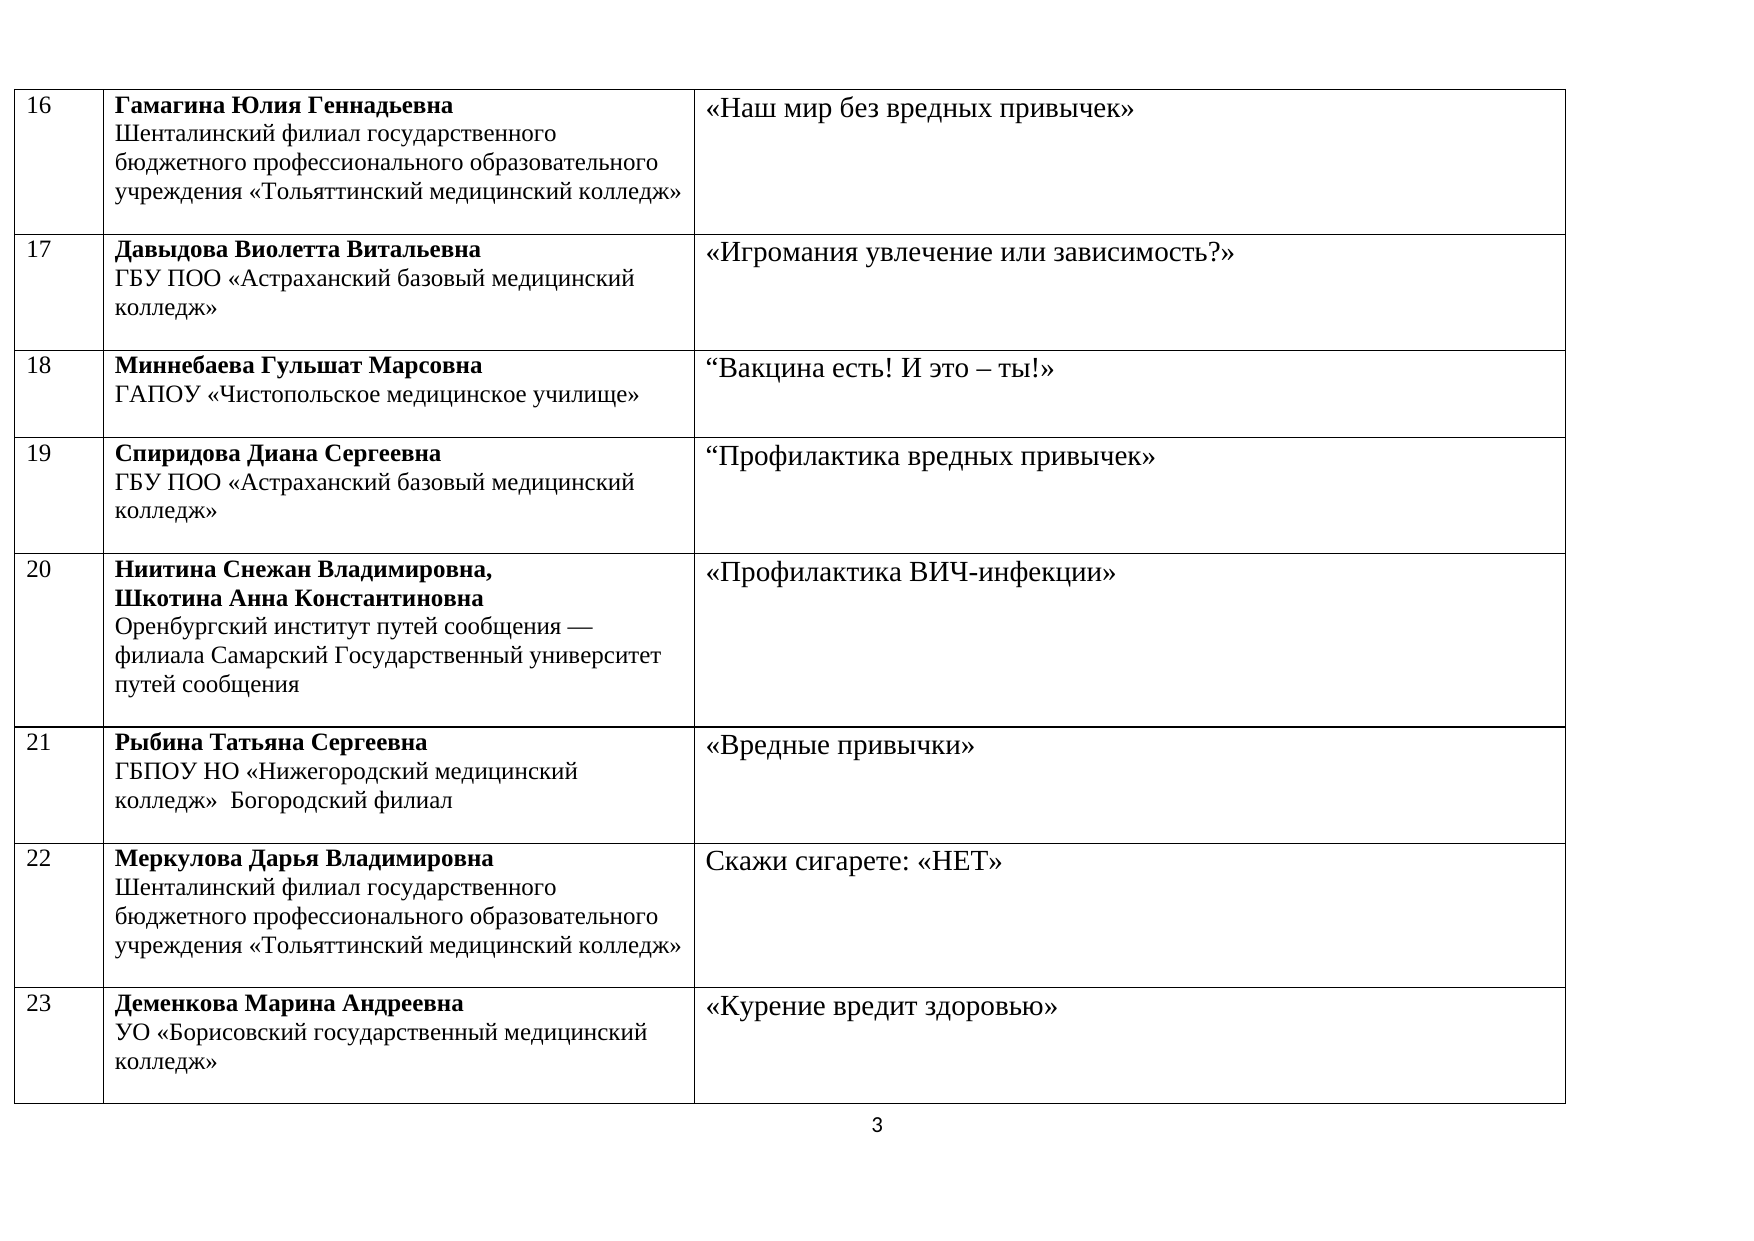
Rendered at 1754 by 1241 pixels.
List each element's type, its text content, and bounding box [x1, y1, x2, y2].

table_cell Скажи сигарете: «НЕТ» [695, 844, 1565, 987]
table_cell «Наш мир без вредных привычек» [695, 90, 1565, 233]
table_cell “Вакцина есть! И это – ты!» [695, 351, 1565, 437]
table_cell Гамагина Юлия Геннадьевна Шенталинский филиал государственного бюджетного профессионального образовательного учреждения «Тольяттинский медицинский колледж» [104, 90, 694, 233]
table_cell 17 [15, 235, 103, 349]
table_cell Ниитина Снежан Владимировна, Шкотина Анна Константиновна Оренбургский институт путей сообщения — филиала Самарский Государственный университет путей сообщения [104, 554, 694, 726]
table_cell 16 [15, 90, 103, 233]
table_cell «Курение вредит здоровью» [695, 988, 1565, 1103]
table_cell 23 [15, 988, 103, 1103]
table_cell «Игромания увлечение или зависимость?» [695, 235, 1565, 349]
table_cell 18 [15, 351, 103, 437]
table_cell 19 [15, 438, 103, 553]
table_cell Спиридова Диана Сергеевна ГБУ ПОО «Астраханский базовый медицинский колледж» [104, 438, 694, 553]
table_cell «Профилактика ВИЧ-инфекции» [695, 554, 1565, 726]
table_cell Давыдова Виолетта Витальевна ГБУ ПОО «Астраханский базовый медицинский колледж» [104, 235, 694, 349]
table_cell “Профилактика вредных привычек» [695, 438, 1565, 553]
table_cell Деменкова Марина Андреевна УО «Борисовский государственный медицинский колледж» [104, 988, 694, 1103]
table_cell Миннебаева Гульшат Марсовна ГАПОУ «Чистопольское медицинское училище» [104, 351, 694, 437]
table_cell 21 [15, 728, 103, 842]
table_cell «Вредные привычки» [695, 728, 1565, 842]
table_cell Меркулова Дарья Владимировна Шенталинский филиал государственного бюджетного профессионального образовательного учреждения «Тольяттинский медицинский колледж» [104, 844, 694, 987]
table_cell Рыбина Татьяна Сергеевна ГБПОУ НО «Нижегородский медицинский колледж» Богородский филиал [104, 728, 694, 842]
table_cell 22 [15, 844, 103, 987]
table_cell 20 [15, 554, 103, 726]
